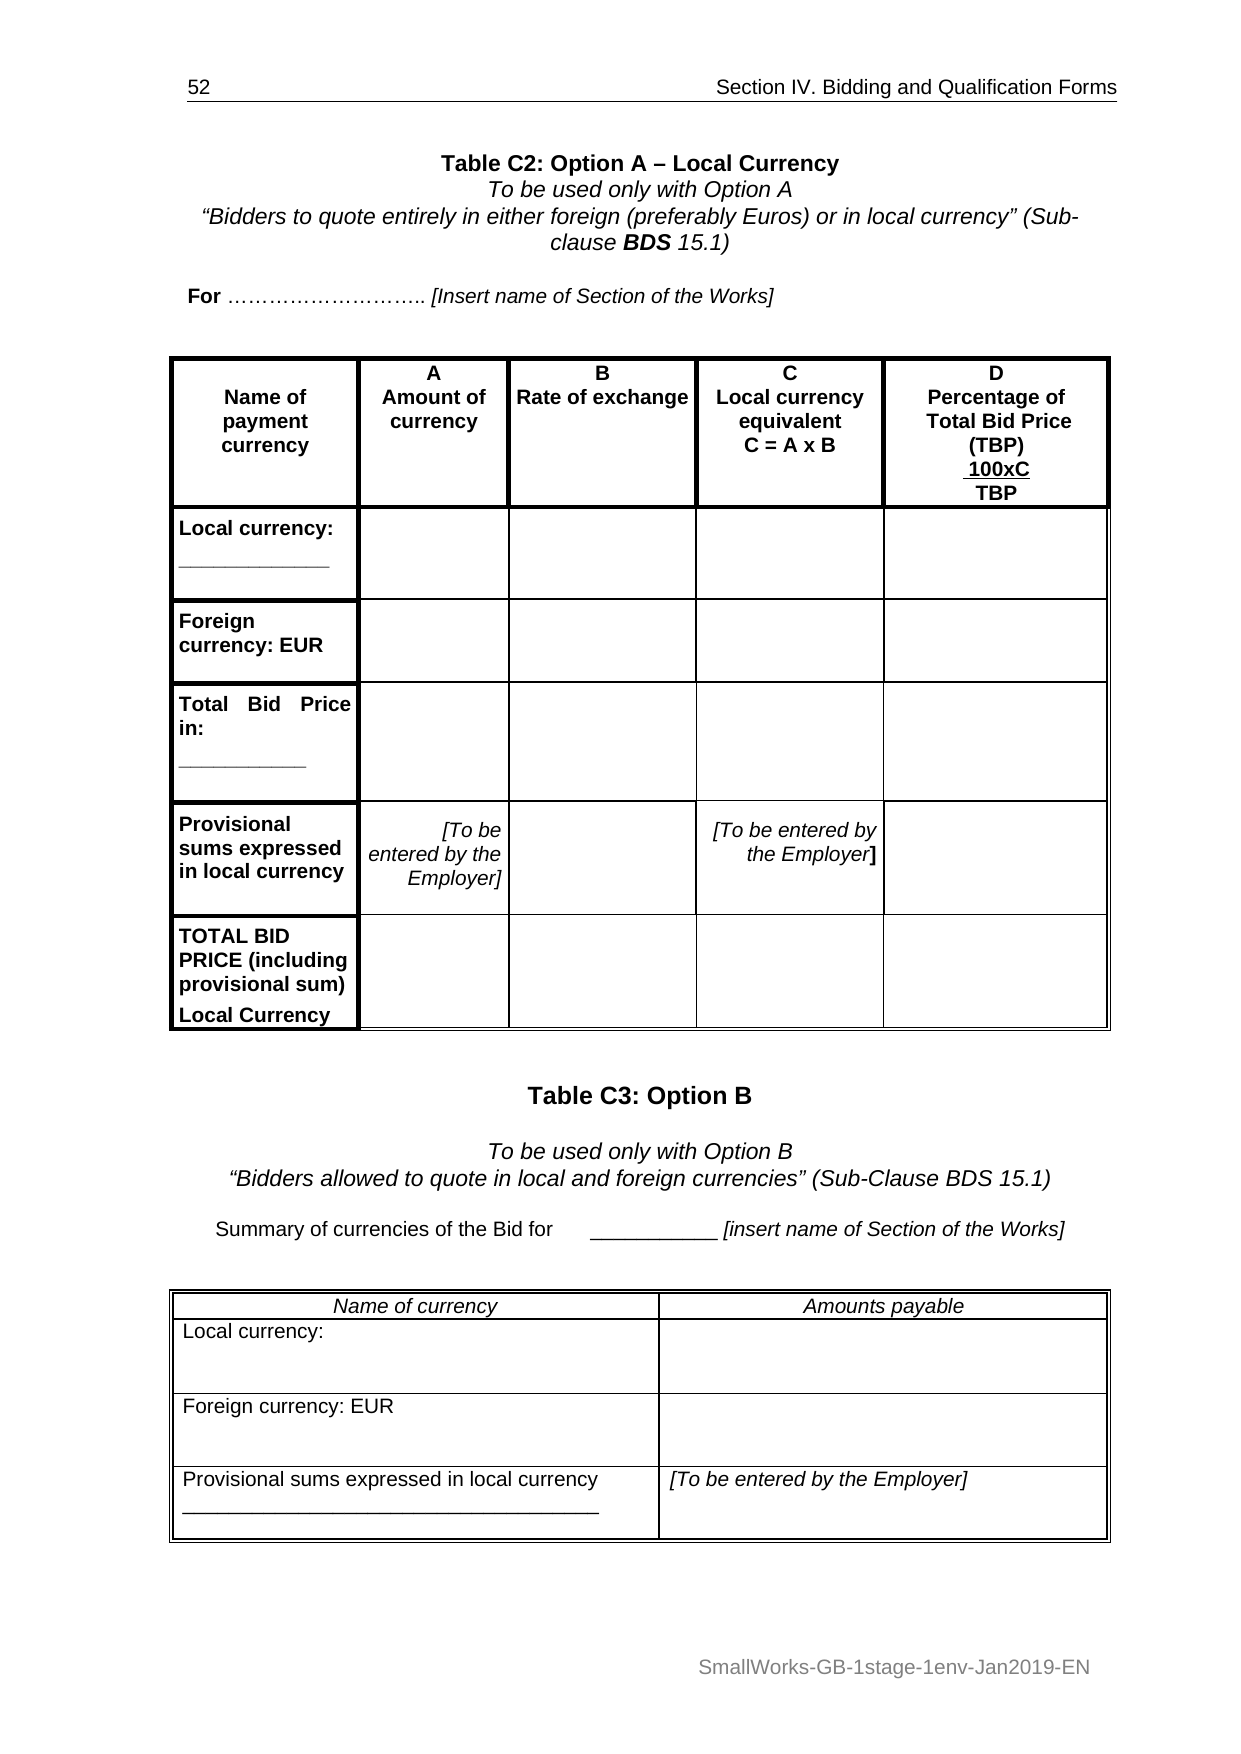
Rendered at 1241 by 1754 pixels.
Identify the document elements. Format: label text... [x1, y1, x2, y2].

text To be used only with Option A [187, 176, 1093, 203]
table_cell [697, 915, 883, 1026]
table_header Name of payment currency [174, 361, 356, 504]
text “Bidders allowed to quote in local and foreign currencies” (Sub-Clause BDS 15.1) [187, 1164, 1093, 1191]
table_cell [361, 600, 508, 681]
table_header A Amount of currency [361, 361, 506, 504]
table_header Amounts payable [660, 1294, 1106, 1318]
table_cell TOTAL BID PRICE (including provisional sum) Local Currency [174, 918, 356, 1026]
table_cell Provisional sums expressed in local currency ____________________________________ [174, 1467, 658, 1538]
table_header C Local currency equivalent C = A x B [699, 361, 881, 504]
table_cell Foreign currency: EUR [174, 1394, 658, 1466]
table_cell Foreign currency: EUR [174, 603, 356, 681]
table_cell [697, 683, 883, 800]
table_cell [510, 683, 696, 800]
table_cell [361, 915, 508, 1026]
text To be used only with Option B [187, 1138, 1093, 1164]
table_cell [To be entered by the Employer] [361, 802, 508, 913]
table_cell [660, 1394, 1106, 1466]
table_cell Local currency: [174, 1320, 658, 1393]
table_header Name of currency [174, 1294, 658, 1318]
table_cell Provisional sums expressed in local currency [174, 805, 356, 913]
text “Bidders to quote entirely in either foreign (preferably Euros) or in local currency” (Sub-clause BDS 15.1) [187, 203, 1093, 255]
table_cell [510, 802, 695, 913]
table_cell [884, 915, 1106, 1026]
table_cell [660, 1320, 1106, 1393]
table_cell [361, 509, 508, 598]
text Table C2: Option A – Local Currency [187, 150, 1093, 176]
table_header D Percentage of Total Bid Price (TBP) 100xC TBP [886, 361, 1106, 504]
table_cell [885, 600, 1106, 681]
table_cell [To be entered by the Employer] [660, 1467, 1106, 1538]
text For ……………………….. [Insert name of Section of the Works] [187, 284, 1093, 308]
table_cell [885, 802, 1106, 913]
table_cell [885, 509, 1106, 598]
table_cell Local currency: _____________ [174, 509, 356, 598]
table_cell [697, 600, 883, 681]
table_cell [To be entered by the Employer] [697, 801, 883, 913]
table_cell [510, 509, 695, 598]
table_cell Total Bid Price in: ___________ [174, 686, 356, 800]
table_header B Rate of exchange [511, 361, 694, 504]
table_cell [361, 683, 508, 800]
table_cell [697, 509, 883, 598]
table_cell [510, 915, 696, 1026]
text Table C3: Option B [187, 1081, 1093, 1109]
text Summary of currencies of the Bid for ___________ [insert name of Section of the Works] [187, 1217, 1093, 1241]
table_cell [510, 600, 695, 681]
table_cell [884, 683, 1106, 800]
